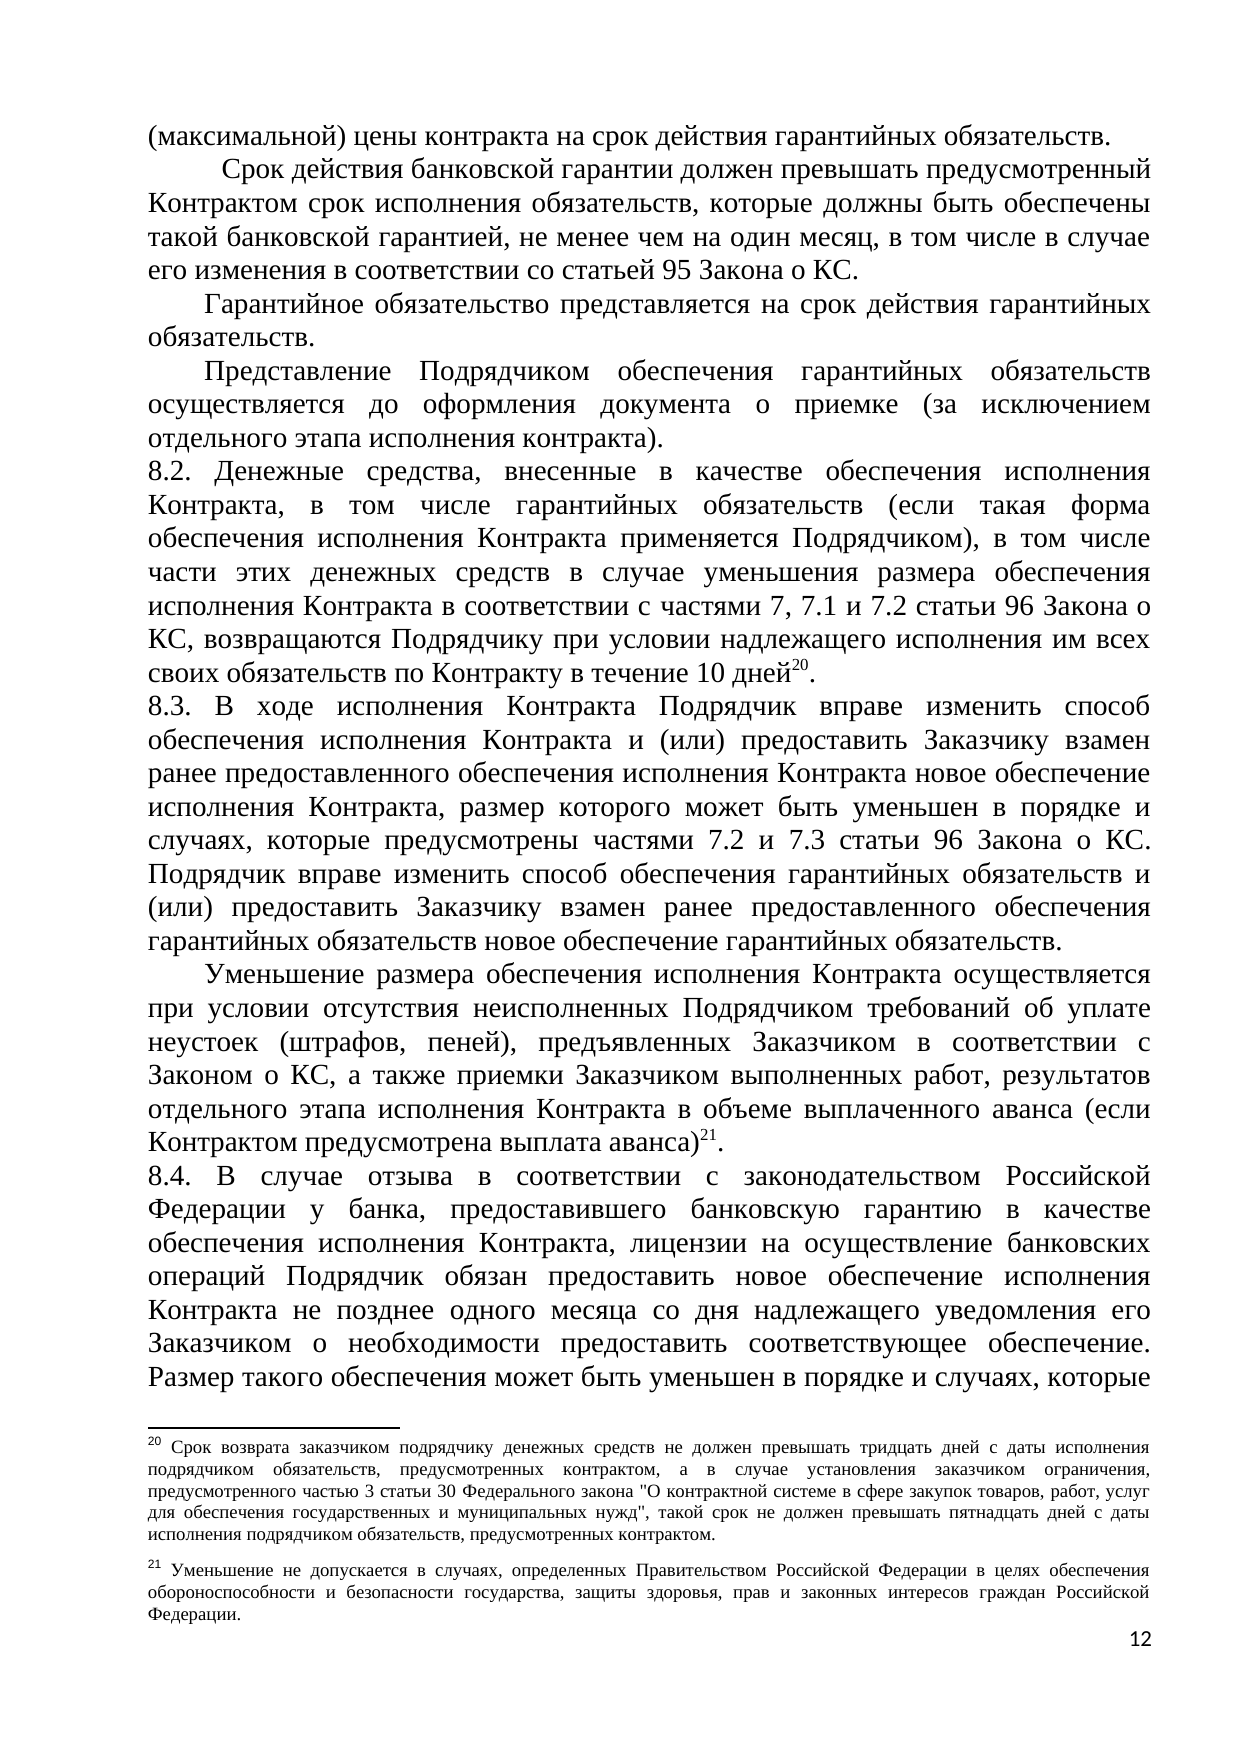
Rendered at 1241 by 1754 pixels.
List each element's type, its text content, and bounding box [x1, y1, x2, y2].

text Срок действия банковской гарантии должен превышать предусмотренный Контрактом срок исполнения обязательств, которые должны быть обеспечены такой банковской гарантией, не менее чем на один месяц, в том числе в случае его изменения в соответствии со статьей 95 Закона о КС. [148, 152, 1152, 286]
text 8.3. В ходе исполнения Контракта Подрядчик вправе изменить способ обеспечения исполнения Контракта и (или) предоставить Заказчику взамен ранее предоставленного обеспечения исполнения Контракта новое обеспечение исполнения Контракта, размер которого может быть уменьшен в порядке и случаях, которые предусмотрены частями 7.2 и 7.3 статьи 96 Закона о КС. Подрядчик вправе изменить способ обеспечения гарантийных обязательств и (или) предоставить Заказчику взамен ранее предоставленного обеспечения гарантийных обязательств новое обеспечение гарантийных обязательств. [148, 688, 1152, 957]
text 8.2. Денежные средства, внесенные в качестве обеспечения исполнения Контракта, в том числе гарантийных обязательств (если такая форма обеспечения исполнения Контракта применяется Подрядчиком), в том числе части этих денежных средств в случае уменьшения размера обеспечения исполнения Контракта в соответствии с частями 7, 7.1 и 7.2 статьи 96 Закона о КС, возвращаются Подрядчику при условии надлежащего исполнения им всех своих обязательств по Контракту в течение 10 дней. [148, 453, 1152, 688]
text Гарантийное обязательство представляется на срок действия гарантийных обязательств. [148, 286, 1152, 353]
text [148, 1158, 1152, 1393]
text Представление Подрядчиком обеспечения гарантийных обязательств осуществляется до оформления документа о приемке (за исключением отдельного этапа исполнения контракта). [148, 353, 1152, 453]
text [148, 118, 1152, 152]
text Уменьшение размера обеспечения исполнения Контракта осуществляется при условии отсутствия неисполненных Подрядчиком требований об уплате неустоек (штрафов, пеней), предъявленных Заказчиком в соответствии с Законом о КС, а также приемки Заказчиком выполненных работ, результатов отдельного этапа исполнения Контракта в объеме выплаченного аванса (если Контрактом предусмотрена выплата аванса). [148, 957, 1152, 1158]
